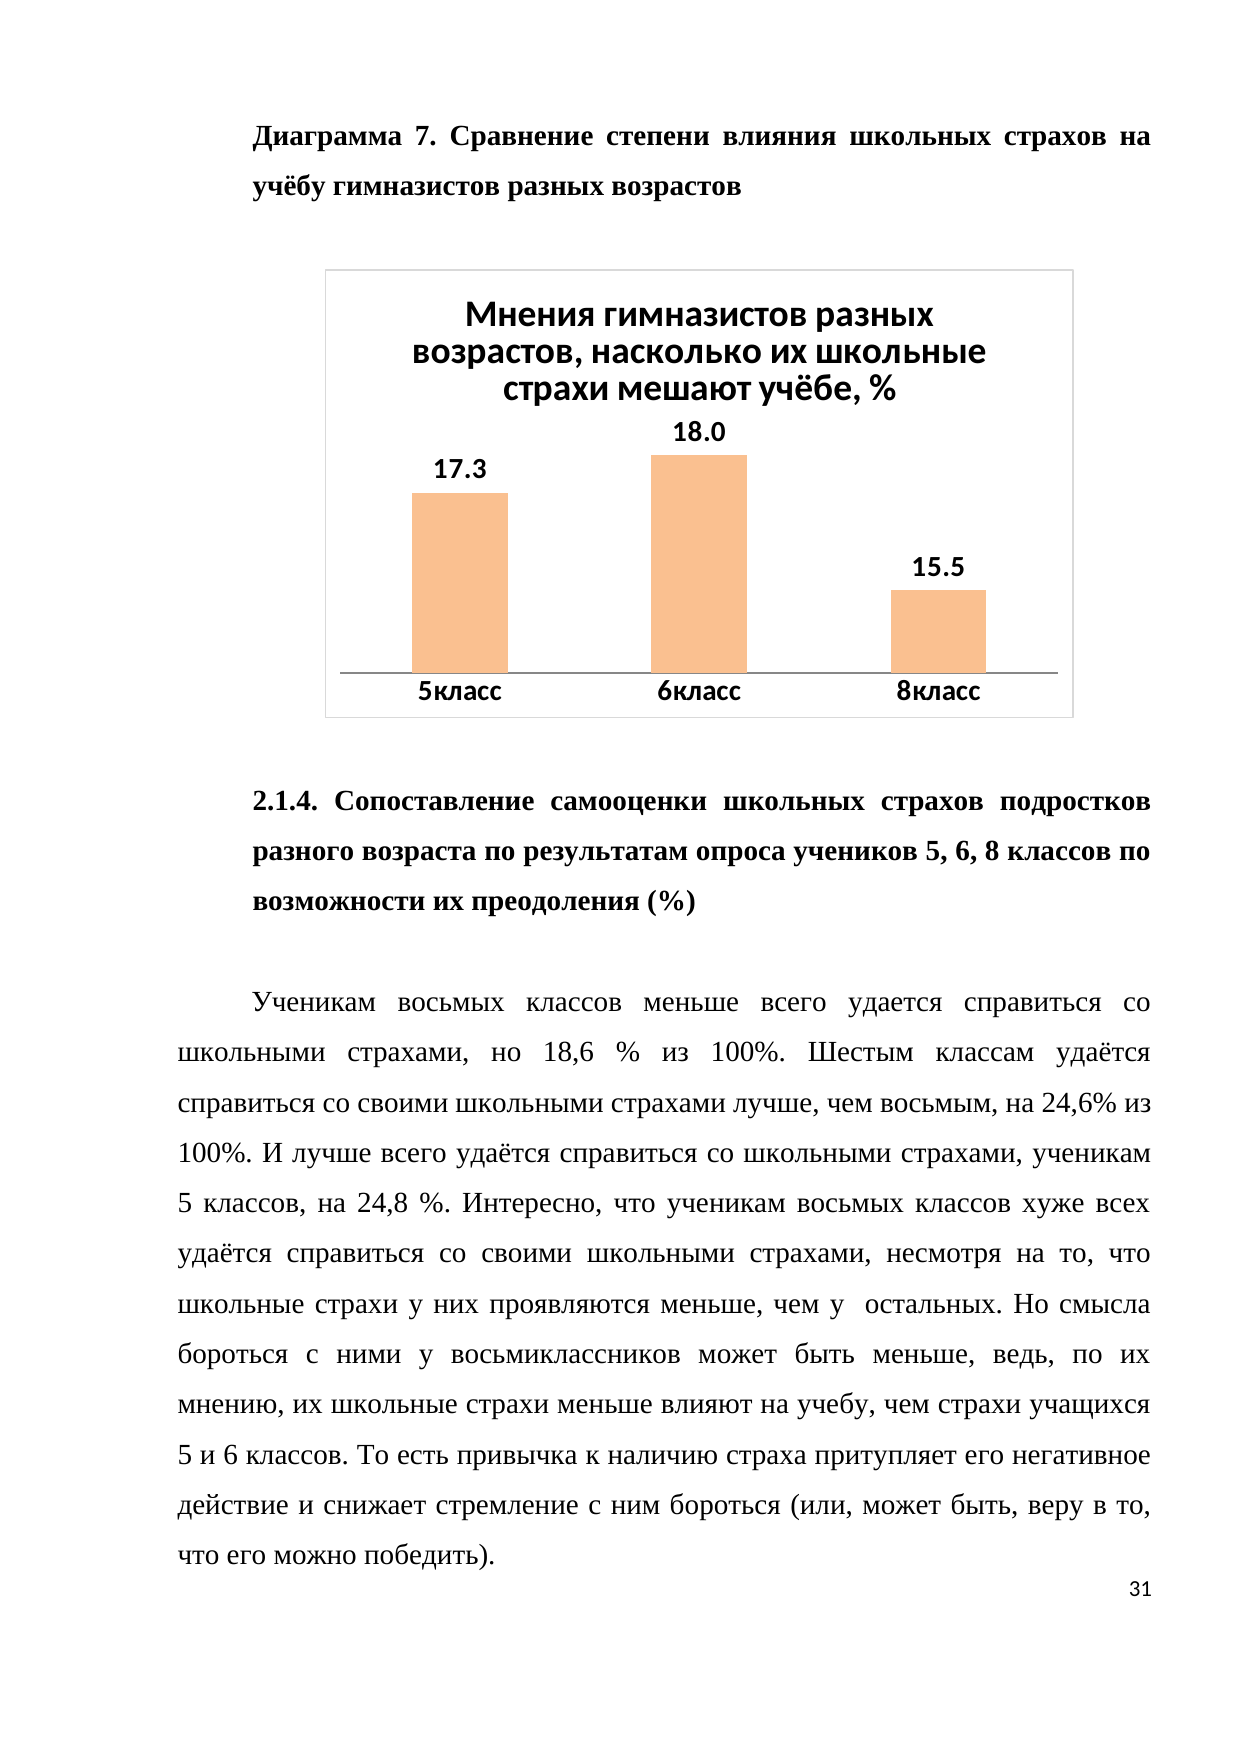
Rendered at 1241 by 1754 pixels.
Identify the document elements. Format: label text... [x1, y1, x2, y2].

list Ученикам восьмых классов меньше всего удается справиться со школьными страхами, но 18,6 % из 100%. Шестым классам удаётся справиться со своими школьными страхами лучше, чем восьмым, на 24,6% из 100%. И лучше всего удаётся справиться со школьными страхами, ученикам 5 классов, на 24,8 %. Интересно, что ученикам восьмых классов хуже всех удаётся справиться со своими школьными страхами, несмотря на то, что школьные страхи у них проявляются меньше, чем у остальных. Но смысла бороться с ними у восьмиклассников может быть меньше, ведь, по их мнению, их школьные страхи меньше влияют на учебу, чем страхи учащихся 5 и 6 классов. То есть привычка к наличию страха притупляет его негативное действие и снижает стремление с ним бороться (или, может быть, веру в то, что его можно победить). [177, 984, 1152, 1571]
list 2.1.4. Сопоставление самооценки школьных страхов подростков разного возраста по результатам опроса учеников 5, 6, 8 классов по возможности их преодоления (%) [252, 783, 1152, 917]
list Диаграмма 7. Сравнение степени влияния школьных страхов на учёбу гимназистов разных возрастов [252, 118, 1152, 202]
